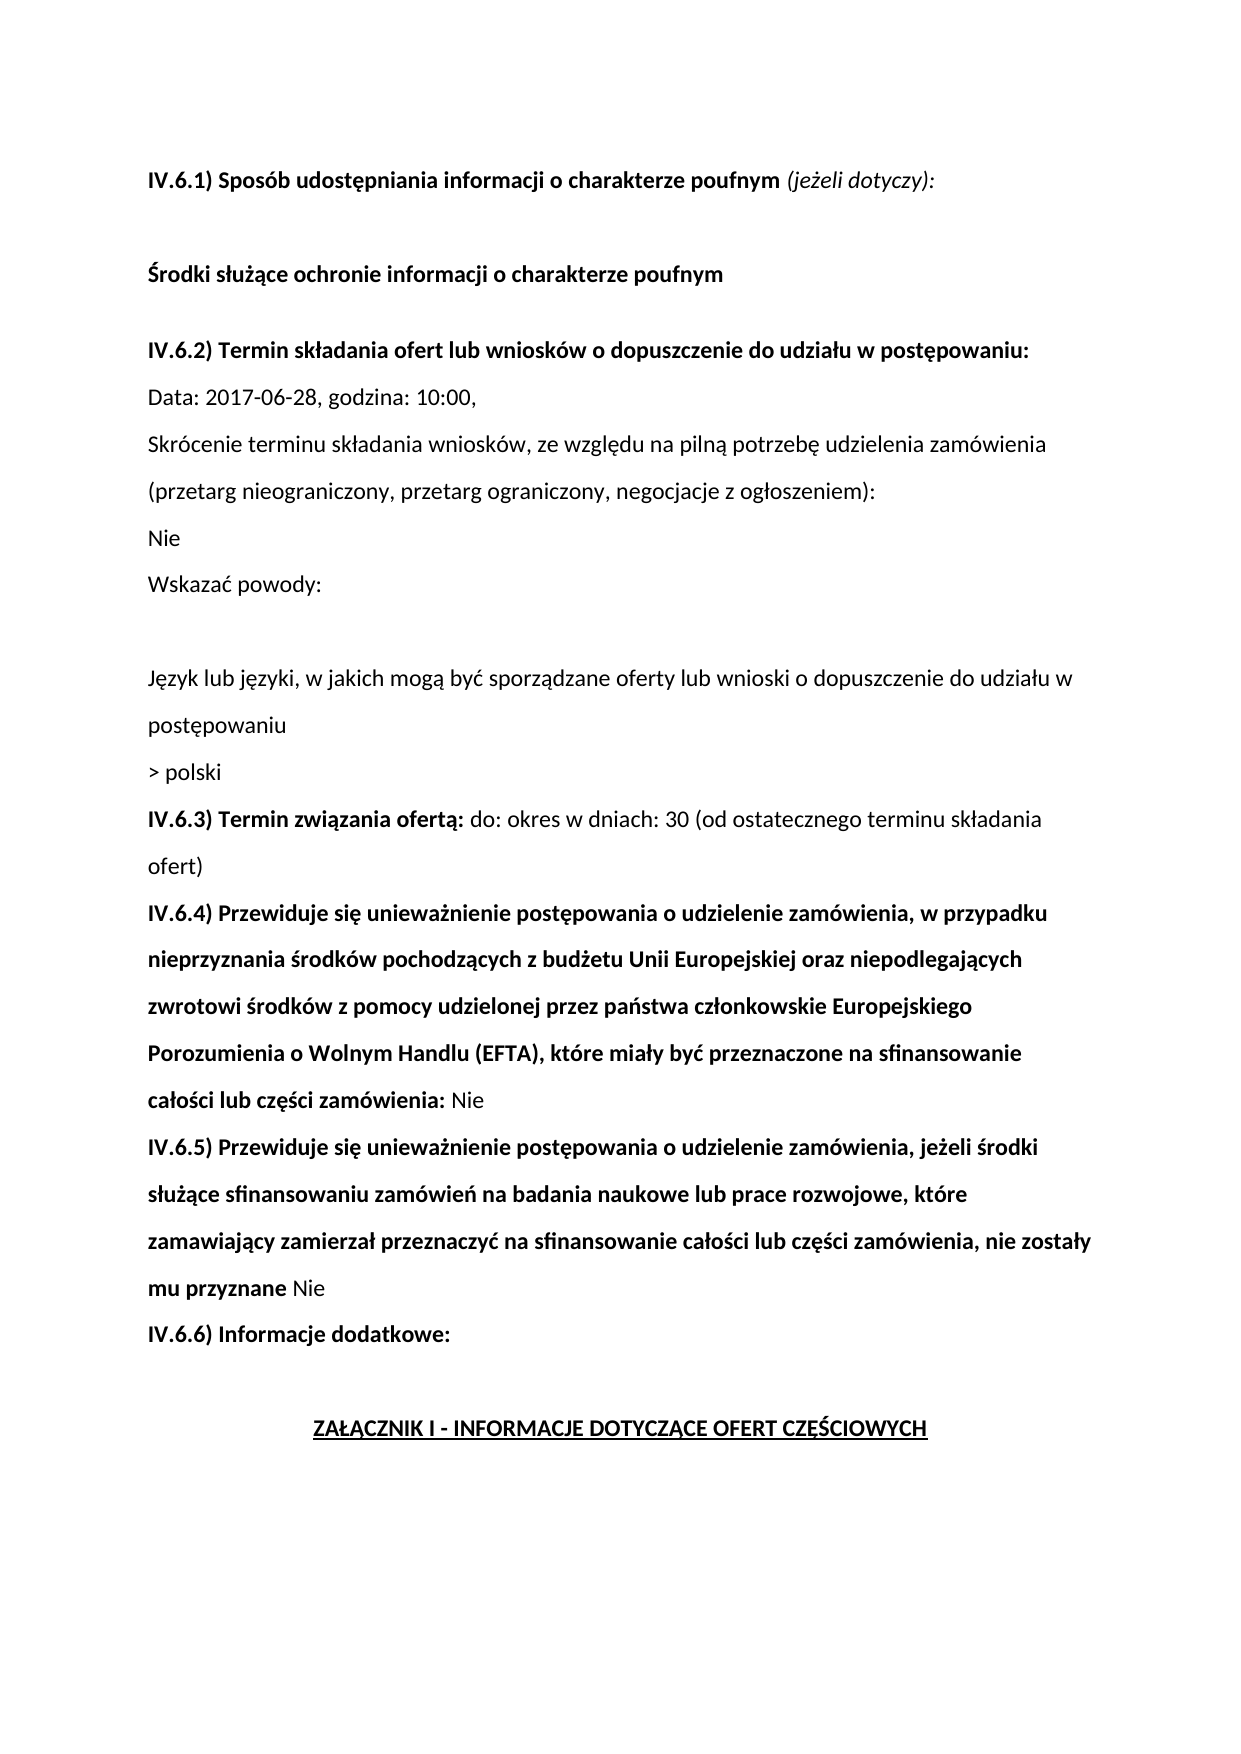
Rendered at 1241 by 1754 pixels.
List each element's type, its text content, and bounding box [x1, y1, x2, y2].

text ZAŁĄCZNIK I - INFORMACJE DOTYCZĄCE OFERT CZĘŚCIOWYCH [148, 1396, 1093, 1442]
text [148, 148, 1093, 1396]
